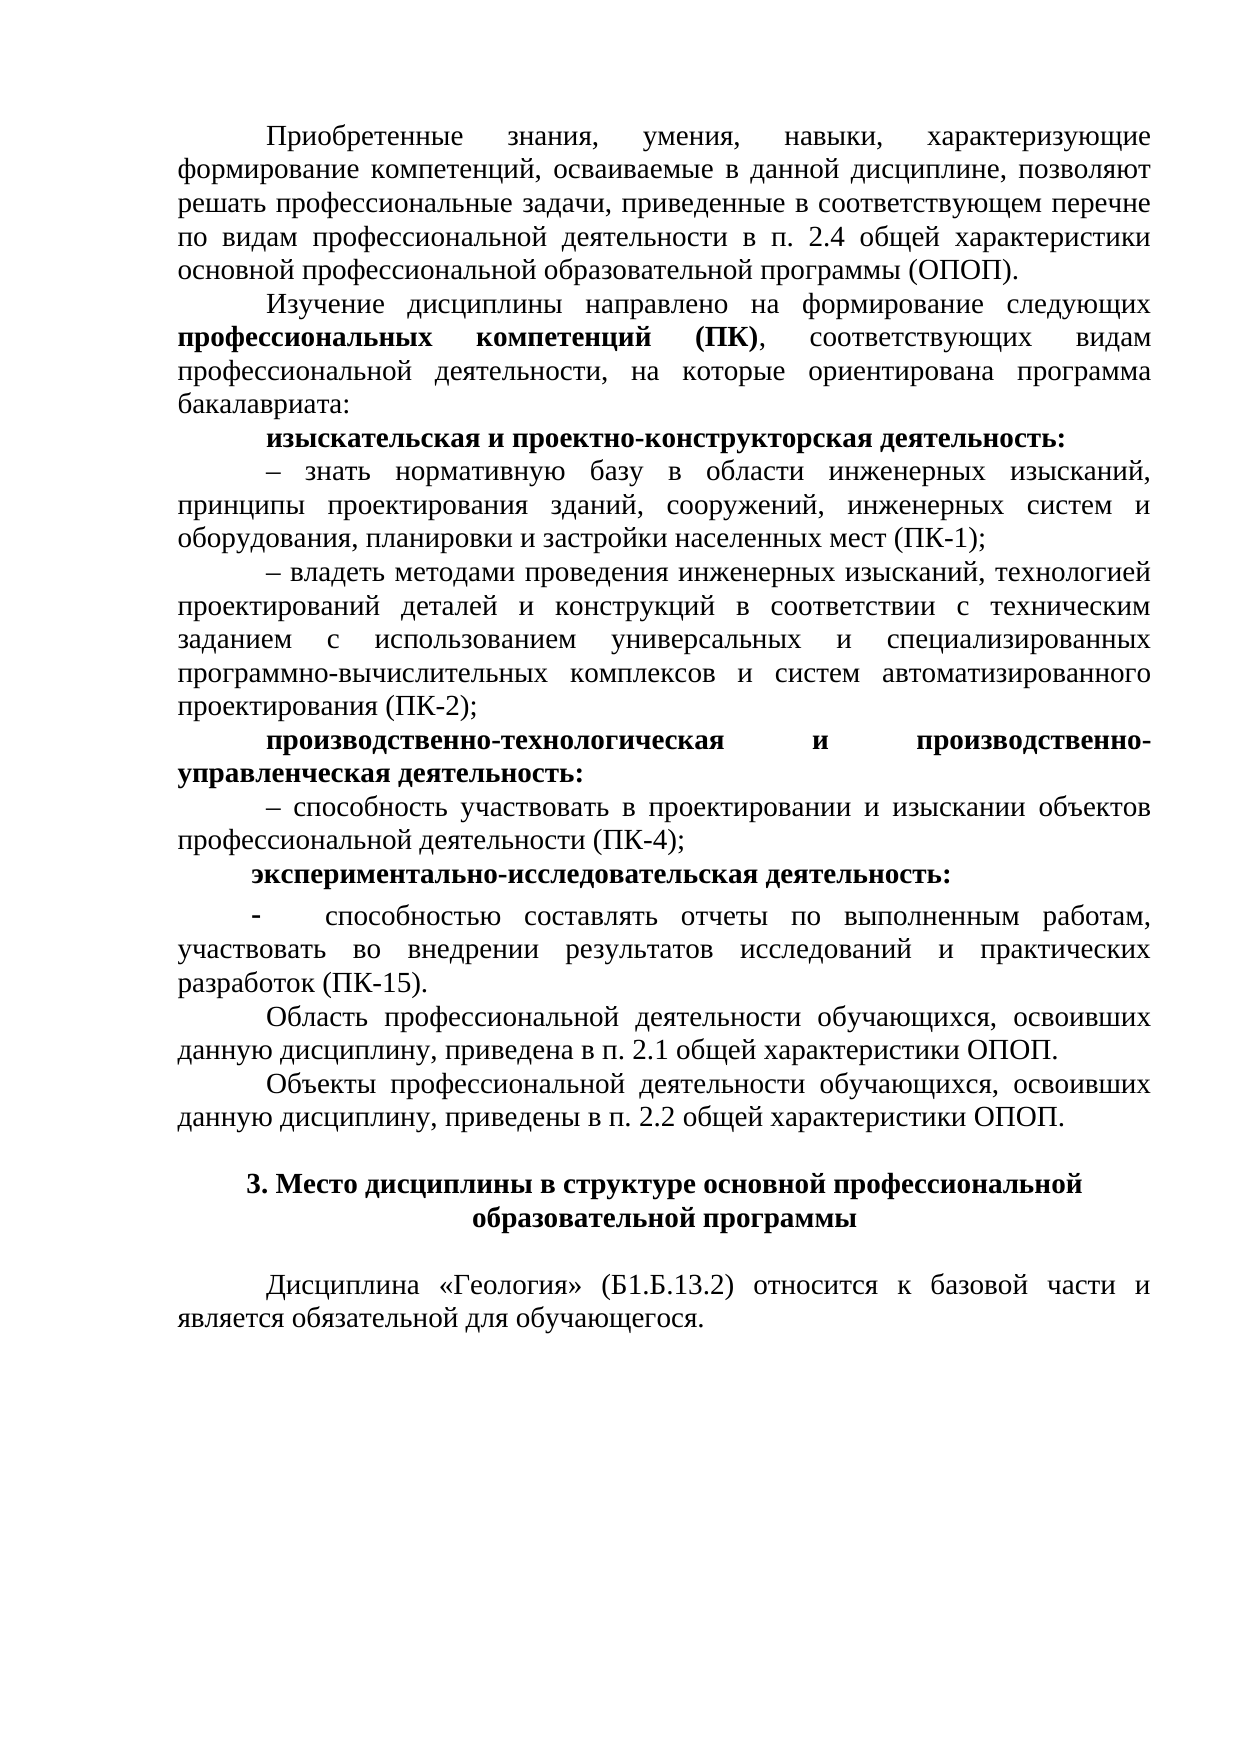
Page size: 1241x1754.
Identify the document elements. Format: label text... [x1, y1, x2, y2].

list способностью составлять отчеты по выполненным работам, участвовать во внедрении результатов исследований и практических разработок (ПК-15). [177, 898, 1152, 999]
text Дисциплина «Геология» (Б1.Б.13.2) относится к базовой части и является обязательной для обучающегося. [177, 1267, 1152, 1334]
text экспериментально-исследовательская деятельность: [177, 856, 1152, 889]
text производственно-технологическая и производственно-управленческая деятельность: [177, 722, 1152, 789]
text – владеть методами проведения инженерных изысканий, технологией проектирований деталей и конструкций в соответствии с техническим заданием с использованием универсальных и специализированных программно-вычислительных комплексов и систем автоматизированного проектирования (ПК-2); [177, 554, 1152, 722]
text изыскательская и проектно-конструкторская деятельность: [177, 420, 1152, 453]
text – способность участвовать в проектировании и изыскании объектов профессиональной деятельности (ПК-4); [177, 789, 1152, 856]
text Приобретенные знания, умения, навыки, характеризующие формирование компетенций, осваиваемые в данной дисциплине, позволяют решать профессиональные задачи, приведенные в соответствующем перечне по видам профессиональной деятельности в п. 2.4 общей характеристики основной профессиональной образовательной программы (ОПОП). [177, 118, 1152, 286]
text Область профессиональной деятельности обучающихся, освоивших данную дисциплину, приведена в п. 2.1 общей характеристики ОПОП. [177, 999, 1152, 1066]
text Объекты профессиональной деятельности обучающихся, освоивших данную дисциплину, приведены в п. 2.2 общей характеристики ОПОП. [177, 1066, 1152, 1133]
text – знать нормативную базу в области инженерных изысканий, принципы проектирования зданий, сооружений, инженерных систем и оборудования, планировки и застройки населенных мест (ПК-1); [177, 453, 1152, 554]
text 3. Место дисциплины в структуре основной профессиональной образовательной программы [177, 1166, 1152, 1233]
text Изучение дисциплины направлено на формирование следующих профессиональных компетенций (ПК), соответствующих видам профессиональной деятельности, на которые ориентирована программа бакалавриата: [177, 286, 1152, 420]
